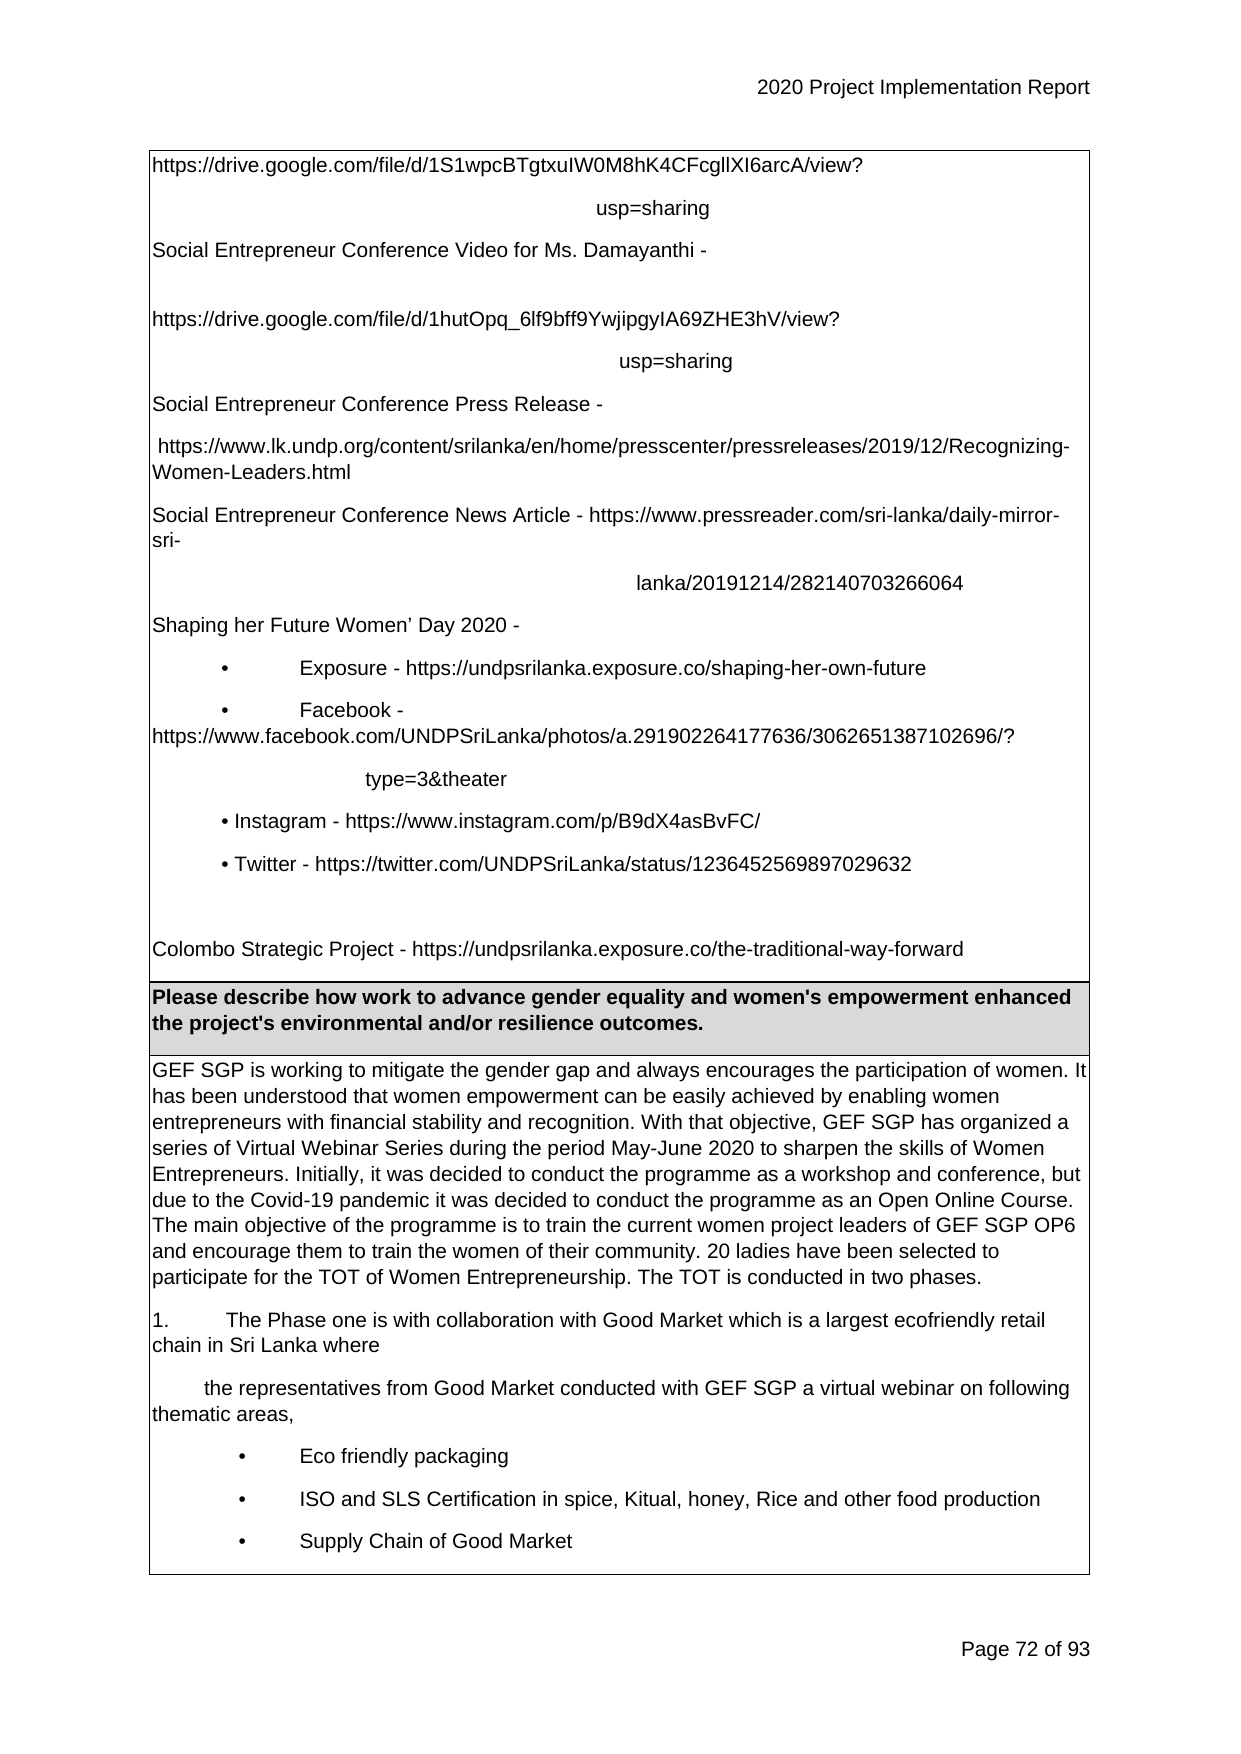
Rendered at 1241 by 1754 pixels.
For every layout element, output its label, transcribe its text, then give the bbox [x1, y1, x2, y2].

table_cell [150, 1056, 1089, 1574]
table_cell Please describe how work to advance gender equality and women's empowerment enhanced the project's environmental and/or resilience outcomes. [150, 983, 1089, 1055]
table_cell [150, 151, 1089, 981]
